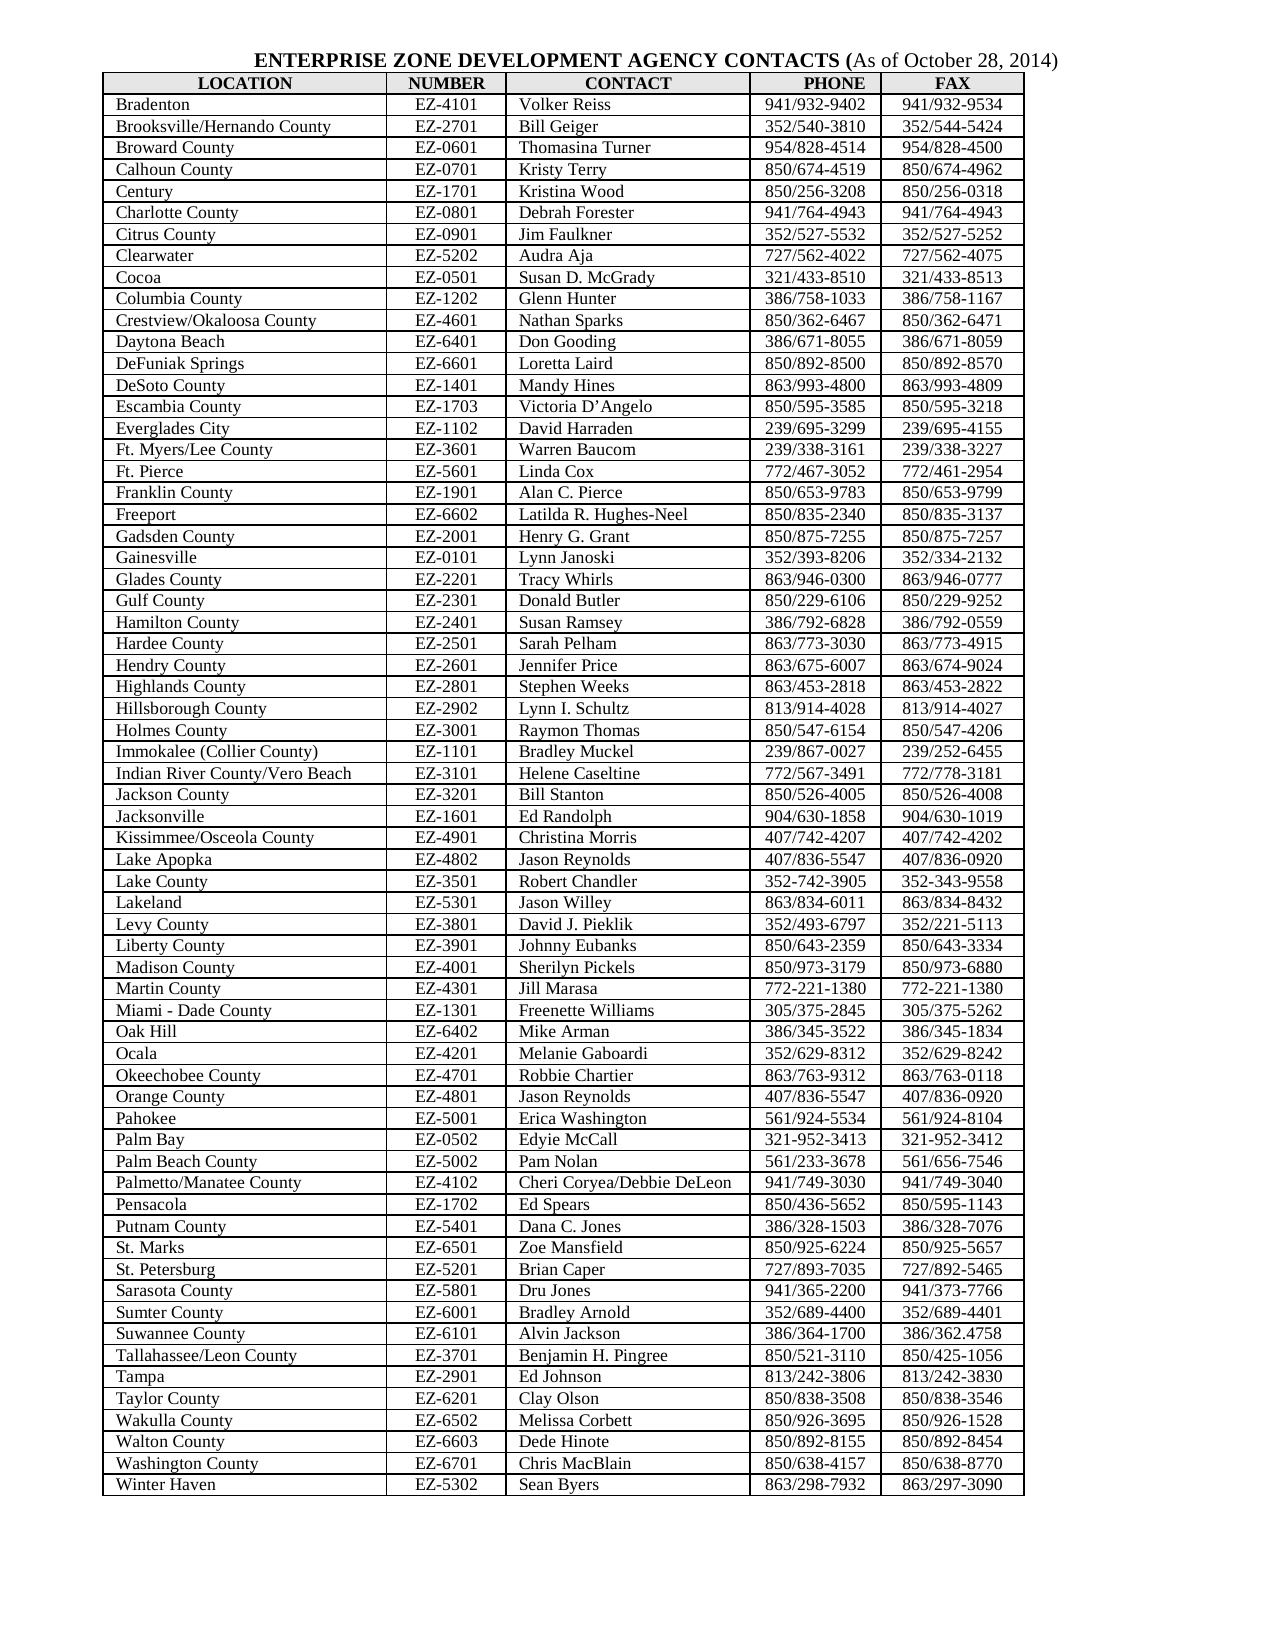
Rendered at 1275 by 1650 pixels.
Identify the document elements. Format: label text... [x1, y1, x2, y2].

table_cell Debrah Forester [507, 203, 749, 222]
table_cell 407/742-4207 [751, 828, 880, 848]
table_cell Bill Stanton [507, 785, 749, 805]
table_cell Lakeland [104, 893, 386, 912]
table_cell EZ-2501 [387, 634, 505, 654]
table_cell Gulf County [104, 591, 386, 611]
table_cell Warren Baucom [507, 440, 749, 460]
table_cell 904/630-1858 [751, 806, 880, 826]
table_cell 561/924-8104 [882, 1108, 1023, 1128]
table_cell EZ-1703 [387, 397, 505, 417]
table_cell 850/674-4519 [751, 160, 880, 179]
table_cell Taylor County [104, 1388, 386, 1408]
table_cell Linda Cox [507, 461, 749, 481]
table_cell Tampa [104, 1367, 386, 1387]
table_cell Madison County [104, 957, 386, 977]
table_cell EZ-5001 [387, 1108, 505, 1128]
table_cell 850/653-9783 [751, 483, 880, 503]
table_header FAX [882, 73, 1023, 93]
table_cell EZ-6101 [387, 1324, 505, 1344]
table_cell Brian Caper [507, 1259, 749, 1279]
table_cell 850/643-3334 [882, 936, 1023, 956]
table_cell Pam Nolan [507, 1151, 749, 1171]
table_cell EZ-5801 [387, 1281, 505, 1301]
table_cell St. Petersburg [104, 1259, 386, 1279]
table_cell EZ-2001 [387, 526, 505, 546]
table_cell EZ-5202 [387, 246, 505, 266]
table_cell Bradley Muckel [507, 742, 749, 762]
table_cell Escambia County [104, 397, 386, 417]
table_cell 850/229-6106 [751, 591, 880, 611]
table_cell 863/674-9024 [882, 655, 1023, 675]
table_cell Jacksonville [104, 806, 386, 826]
table_cell Clay Olson [507, 1388, 749, 1408]
table_cell EZ-3101 [387, 763, 505, 783]
table_cell 850/595-3218 [882, 397, 1023, 417]
table_cell 850/973-6880 [882, 957, 1023, 977]
table_cell Immokalee (Collier County) [104, 742, 386, 762]
table_cell 561/233-3678 [751, 1151, 880, 1171]
table_cell 941/365-2200 [751, 1281, 880, 1301]
table_cell 386/328-7076 [882, 1216, 1023, 1236]
table_cell EZ-0502 [387, 1130, 505, 1150]
table_cell Gainesville [104, 548, 386, 567]
table_cell EZ-6601 [387, 353, 505, 373]
table_cell EZ-5401 [387, 1216, 505, 1236]
table_cell 352/540-3810 [751, 116, 880, 136]
table_cell EZ-0501 [387, 267, 505, 287]
table_cell 772/467-3052 [751, 461, 880, 481]
table_cell Dede Hinote [507, 1432, 749, 1452]
table_cell EZ-6001 [387, 1302, 505, 1322]
table_cell EZ-1901 [387, 483, 505, 503]
table_cell EZ-6201 [387, 1388, 505, 1408]
table_cell EZ-6603 [387, 1432, 505, 1452]
table_cell 863/763-0118 [882, 1065, 1023, 1085]
table_cell EZ-6501 [387, 1238, 505, 1257]
table_cell Benjamin H. Pingree [507, 1345, 749, 1365]
table_cell Palm Bay [104, 1130, 386, 1150]
table_cell 863/946-0300 [751, 569, 880, 589]
table_cell 941/764-4943 [751, 203, 880, 222]
table_cell 813/914-4028 [751, 698, 880, 718]
table_cell 352/334-2132 [882, 548, 1023, 567]
table_cell Tallahassee/Leon County [104, 1345, 386, 1365]
table_cell David Harraden [507, 418, 749, 438]
table_cell 941/749-3030 [751, 1173, 880, 1193]
table_cell 850/638-4157 [751, 1453, 880, 1473]
table_cell 850/436-5652 [751, 1195, 880, 1214]
table_cell 850/521-3110 [751, 1345, 880, 1365]
table_cell Lake County [104, 871, 386, 891]
table_cell EZ-4601 [387, 310, 505, 330]
table_cell 850/638-8770 [882, 1453, 1023, 1473]
table_cell 727/562-4022 [751, 246, 880, 266]
table_cell 407/836-5547 [751, 1087, 880, 1107]
table_cell EZ-1701 [387, 181, 505, 201]
table_header LOCATION [104, 73, 386, 93]
table_cell Washington County [104, 1453, 386, 1473]
table_cell Sherilyn Pickels [507, 957, 749, 977]
table_cell 352/527-5532 [751, 224, 880, 244]
table_cell EZ-2901 [387, 1367, 505, 1387]
table_cell 352/544-5424 [882, 116, 1023, 136]
table_cell EZ-6402 [387, 1022, 505, 1042]
table_cell Alvin Jackson [507, 1324, 749, 1344]
table_cell 321/433-8513 [882, 267, 1023, 287]
table_cell EZ-2601 [387, 655, 505, 675]
table_cell EZ-6401 [387, 332, 505, 352]
table_cell 352/629-8242 [882, 1043, 1023, 1063]
table_cell Sarasota County [104, 1281, 386, 1301]
table_cell 813/242-3830 [882, 1367, 1023, 1387]
table_cell Hendry County [104, 655, 386, 675]
table_cell EZ-2902 [387, 698, 505, 718]
table_cell Calhoun County [104, 160, 386, 179]
table_cell 352/689-4401 [882, 1302, 1023, 1322]
table_cell 772/567-3491 [751, 763, 880, 783]
table_cell Thomasina Turner [507, 138, 749, 158]
table_cell 863/773-3030 [751, 634, 880, 654]
table_cell 772-221-1380 [751, 979, 880, 999]
table_cell EZ-3901 [387, 936, 505, 956]
table_cell 407/836-0920 [882, 850, 1023, 869]
table_cell Sarah Pelham [507, 634, 749, 654]
table_cell 772-221-1380 [882, 979, 1023, 999]
table_cell Pahokee [104, 1108, 386, 1128]
table_cell 386/758-1033 [751, 289, 880, 309]
table_cell Alan C. Pierce [507, 483, 749, 503]
table_cell Ed Randolph [507, 806, 749, 826]
table_cell EZ-4802 [387, 850, 505, 869]
table_cell 850/526-4008 [882, 785, 1023, 805]
table_cell 239/338-3227 [882, 440, 1023, 460]
table_cell 863/834-6011 [751, 893, 880, 912]
table_cell EZ-3501 [387, 871, 505, 891]
table_cell Kissimmee/Osceola County [104, 828, 386, 848]
table_cell EZ-1301 [387, 1000, 505, 1020]
table_cell Franklin County [104, 483, 386, 503]
table_cell 352/689-4400 [751, 1302, 880, 1322]
table_cell EZ-2301 [387, 591, 505, 611]
table_cell EZ-3001 [387, 720, 505, 740]
table_cell Hillsborough County [104, 698, 386, 718]
table_cell EZ-4101 [387, 95, 505, 115]
table_cell 305/375-2845 [751, 1000, 880, 1020]
table_cell Bill Geiger [507, 116, 749, 136]
table_cell Levy County [104, 914, 386, 934]
table_cell Chris MacBlain [507, 1453, 749, 1473]
table_cell Putnam County [104, 1216, 386, 1236]
table_cell 850/925-5657 [882, 1238, 1023, 1257]
table_cell Audra Aja [507, 246, 749, 266]
table_cell 352/393-8206 [751, 548, 880, 567]
table_cell 904/630-1019 [882, 806, 1023, 826]
table_cell 386/758-1167 [882, 289, 1023, 309]
table_cell Helene Caseltine [507, 763, 749, 783]
table_cell 850/835-2340 [751, 505, 880, 524]
table_cell Melanie Gaboardi [507, 1043, 749, 1063]
table_cell 239/695-4155 [882, 418, 1023, 438]
table_cell 239/252-6455 [882, 742, 1023, 762]
table_cell 863/773-4915 [882, 634, 1023, 654]
table_cell EZ-4001 [387, 957, 505, 977]
table_cell EZ-1102 [387, 418, 505, 438]
table_cell 863/675-6007 [751, 655, 880, 675]
table_cell Century [104, 181, 386, 201]
table_cell 941/373-7766 [882, 1281, 1023, 1301]
table_cell Jason Reynolds [507, 850, 749, 869]
table_cell Nathan Sparks [507, 310, 749, 330]
table_cell Jim Faulkner [507, 224, 749, 244]
table_cell Charlotte County [104, 203, 386, 222]
table_cell EZ-1702 [387, 1195, 505, 1214]
table_cell 305/375-5262 [882, 1000, 1023, 1020]
table_cell 850/835-3137 [882, 505, 1023, 524]
table_cell Highlands County [104, 677, 386, 697]
table_cell 561/656-7546 [882, 1151, 1023, 1171]
table_cell Latilda R. Hughes-Neel [507, 505, 749, 524]
table_cell 386/792-0559 [882, 612, 1023, 632]
table_cell EZ-3601 [387, 440, 505, 460]
table_cell Donald Butler [507, 591, 749, 611]
table_cell Robbie Chartier [507, 1065, 749, 1085]
table_cell 813/242-3806 [751, 1367, 880, 1387]
table_cell 727/892-5465 [882, 1259, 1023, 1279]
table_cell 386/792-6828 [751, 612, 880, 632]
table_cell 352/493-6797 [751, 914, 880, 934]
table_cell 850/229-9252 [882, 591, 1023, 611]
table_cell Clearwater [104, 246, 386, 266]
table_cell 863/298-7932 [751, 1475, 880, 1495]
table_cell EZ-5601 [387, 461, 505, 481]
table_cell Palmetto/Manatee County [104, 1173, 386, 1193]
table_cell 941/764-4943 [882, 203, 1023, 222]
table_cell Glades County [104, 569, 386, 589]
table_cell Gadsden County [104, 526, 386, 546]
table_cell EZ-3701 [387, 1345, 505, 1365]
table_cell Melissa Corbett [507, 1410, 749, 1430]
table_cell 772/461-2954 [882, 461, 1023, 481]
table_cell 850/595-3585 [751, 397, 880, 417]
table_header CONTACT [507, 73, 749, 93]
table_cell Henry G. Grant [507, 526, 749, 546]
table_cell Jackson County [104, 785, 386, 805]
table_cell EZ-3801 [387, 914, 505, 934]
table_cell Victoria D’Angelo [507, 397, 749, 417]
table_cell Indian River County/Vero Beach [104, 763, 386, 783]
table_cell EZ-0101 [387, 548, 505, 567]
table_cell Zoe Mansfield [507, 1238, 749, 1257]
table_cell 352-343-9558 [882, 871, 1023, 891]
table_cell 386/345-3522 [751, 1022, 880, 1042]
table_header PHONE [751, 73, 880, 93]
table_cell Suwannee County [104, 1324, 386, 1344]
table_cell 407/836-0920 [882, 1087, 1023, 1107]
table_cell EZ-2701 [387, 116, 505, 136]
table_cell EZ-4102 [387, 1173, 505, 1193]
table_cell Hardee County [104, 634, 386, 654]
table_cell 850/425-1056 [882, 1345, 1023, 1365]
table_header NUMBER [387, 73, 505, 93]
table_cell Ft. Myers/Lee County [104, 440, 386, 460]
table_cell Daytona Beach [104, 332, 386, 352]
table_cell 850/547-4206 [882, 720, 1023, 740]
table_cell Tracy Whirls [507, 569, 749, 589]
table_cell Ft. Pierce [104, 461, 386, 481]
table_cell Edyie McCall [507, 1130, 749, 1150]
table_cell 321/433-8510 [751, 267, 880, 287]
table_cell 772/778-3181 [882, 763, 1023, 783]
table_cell 813/914-4027 [882, 698, 1023, 718]
table_cell Freeport [104, 505, 386, 524]
table_cell 863/453-2822 [882, 677, 1023, 697]
table_cell EZ-5201 [387, 1259, 505, 1279]
table_cell 386/345-1834 [882, 1022, 1023, 1042]
table_cell Lake Apopka [104, 850, 386, 869]
table_cell EZ-0901 [387, 224, 505, 244]
table_cell 352/527-5252 [882, 224, 1023, 244]
table_cell Kristina Wood [507, 181, 749, 201]
table_cell 941/932-9534 [882, 95, 1023, 115]
table_cell Sumter County [104, 1302, 386, 1322]
table_cell Volker Reiss [507, 95, 749, 115]
table_cell DeFuniak Springs [104, 353, 386, 373]
table_cell 954/828-4514 [751, 138, 880, 158]
table_cell EZ-2201 [387, 569, 505, 589]
table_cell 321-952-3412 [882, 1130, 1023, 1150]
table_cell 850/526-4005 [751, 785, 880, 805]
table_cell Stephen Weeks [507, 677, 749, 697]
table_cell EZ-5302 [387, 1475, 505, 1495]
table_cell 941/932-9402 [751, 95, 880, 115]
table_cell 727/562-4075 [882, 246, 1023, 266]
table_cell Walton County [104, 1432, 386, 1452]
table_cell 386/364-1700 [751, 1324, 880, 1344]
table_cell 850/595-1143 [882, 1195, 1023, 1214]
table_cell 850/892-8155 [751, 1432, 880, 1452]
table_cell 386/362.4758 [882, 1324, 1023, 1344]
table_cell EZ-2801 [387, 677, 505, 697]
table_cell 850/674-4962 [882, 160, 1023, 179]
table_cell 850/547-6154 [751, 720, 880, 740]
table_cell Mandy Hines [507, 375, 749, 395]
table_cell EZ-4201 [387, 1043, 505, 1063]
table_cell 863/993-4800 [751, 375, 880, 395]
table_cell 850/838-3508 [751, 1388, 880, 1408]
table_cell David J. Pieklik [507, 914, 749, 934]
table_cell Jennifer Price [507, 655, 749, 675]
table_cell EZ-2401 [387, 612, 505, 632]
table_cell 239/695-3299 [751, 418, 880, 438]
table_cell 239/338-3161 [751, 440, 880, 460]
table_cell Miami - Dade County [104, 1000, 386, 1020]
table_cell 863/763-9312 [751, 1065, 880, 1085]
table_cell 850/643-2359 [751, 936, 880, 956]
table_cell EZ-1101 [387, 742, 505, 762]
table_cell Liberty County [104, 936, 386, 956]
table_cell EZ-1202 [387, 289, 505, 309]
table_cell Kristy Terry [507, 160, 749, 179]
table_cell Don Gooding [507, 332, 749, 352]
table_cell EZ-0701 [387, 160, 505, 179]
table_cell 863/946-0777 [882, 569, 1023, 589]
table_cell 850/875-7257 [882, 526, 1023, 546]
table_cell Erica Washington [507, 1108, 749, 1128]
table_cell Orange County [104, 1087, 386, 1107]
table_cell EZ-4301 [387, 979, 505, 999]
table_cell Jason Reynolds [507, 1087, 749, 1107]
table_cell Ed Spears [507, 1195, 749, 1214]
table_cell 850/838-3546 [882, 1388, 1023, 1408]
table_cell Susan Ramsey [507, 612, 749, 632]
table_cell 352-742-3905 [751, 871, 880, 891]
table_cell Cheri Coryea/Debbie DeLeon [507, 1173, 749, 1193]
table_cell EZ-1601 [387, 806, 505, 826]
table_cell Christina Morris [507, 828, 749, 848]
table_cell 863/834-8432 [882, 893, 1023, 912]
table_cell 850/256-0318 [882, 181, 1023, 201]
table_cell Martin County [104, 979, 386, 999]
table_cell 850/926-1528 [882, 1410, 1023, 1430]
table_cell Loretta Laird [507, 353, 749, 373]
table_cell 407/742-4202 [882, 828, 1023, 848]
table_cell Okeechobee County [104, 1065, 386, 1085]
table_cell 863/297-3090 [882, 1475, 1023, 1495]
table_cell 850/875-7255 [751, 526, 880, 546]
table_cell EZ-6602 [387, 505, 505, 524]
table_cell 941/749-3040 [882, 1173, 1023, 1193]
table_cell Jason Willey [507, 893, 749, 912]
table_cell 850/892-8570 [882, 353, 1023, 373]
table_cell 386/328-1503 [751, 1216, 880, 1236]
table_cell 850/653-9799 [882, 483, 1023, 503]
table_cell EZ-3201 [387, 785, 505, 805]
table_cell 850/892-8500 [751, 353, 880, 373]
table_cell EZ-5301 [387, 893, 505, 912]
table_cell EZ-5002 [387, 1151, 505, 1171]
table_cell Freenette Williams [507, 1000, 749, 1020]
table_cell 863/453-2818 [751, 677, 880, 697]
table_cell Hamilton County [104, 612, 386, 632]
table_cell Bradley Arnold [507, 1302, 749, 1322]
table_cell 850/892-8454 [882, 1432, 1023, 1452]
table_cell Robert Chandler [507, 871, 749, 891]
table_cell Jill Marasa [507, 979, 749, 999]
table_cell EZ-4901 [387, 828, 505, 848]
table_cell Oak Hill [104, 1022, 386, 1042]
table_cell Winter Haven [104, 1475, 386, 1495]
table_cell Ed Johnson [507, 1367, 749, 1387]
table_cell EZ-0801 [387, 203, 505, 222]
table_cell St. Marks [104, 1238, 386, 1257]
table_cell 239/867-0027 [751, 742, 880, 762]
table_cell 352/629-8312 [751, 1043, 880, 1063]
table_cell Citrus County [104, 224, 386, 244]
table_cell 321-952-3413 [751, 1130, 880, 1150]
table_cell Johnny Eubanks [507, 936, 749, 956]
table_cell 727/893-7035 [751, 1259, 880, 1279]
table_cell 386/671-8059 [882, 332, 1023, 352]
table_cell 386/671-8055 [751, 332, 880, 352]
table_cell EZ-1401 [387, 375, 505, 395]
table_cell Ocala [104, 1043, 386, 1063]
table_cell DeSoto County [104, 375, 386, 395]
table_cell Lynn I. Schultz [507, 698, 749, 718]
table_cell 352/221-5113 [882, 914, 1023, 934]
table_cell EZ-4801 [387, 1087, 505, 1107]
table_cell 561/924-5534 [751, 1108, 880, 1128]
table_cell 850/362-6467 [751, 310, 880, 330]
table_cell 954/828-4500 [882, 138, 1023, 158]
table_cell 863/993-4809 [882, 375, 1023, 395]
table_cell EZ-6701 [387, 1453, 505, 1473]
table_cell Dana C. Jones [507, 1216, 749, 1236]
table_cell Everglades City [104, 418, 386, 438]
table_cell Columbia County [104, 289, 386, 309]
table_cell 407/836-5547 [751, 850, 880, 869]
table_cell Susan D. McGrady [507, 267, 749, 287]
table_cell Broward County [104, 138, 386, 158]
table_cell Lynn Janoski [507, 548, 749, 567]
table_cell 850/925-6224 [751, 1238, 880, 1257]
table_cell Sean Byers [507, 1475, 749, 1495]
table_cell EZ-4701 [387, 1065, 505, 1085]
table_cell EZ-6502 [387, 1410, 505, 1430]
table_cell Mike Arman [507, 1022, 749, 1042]
table_cell Dru Jones [507, 1281, 749, 1301]
table_cell Crestview/Okaloosa County [104, 310, 386, 330]
table_cell Palm Beach County [104, 1151, 386, 1171]
table_cell Glenn Hunter [507, 289, 749, 309]
table_cell Raymon Thomas [507, 720, 749, 740]
table_cell 850/256-3208 [751, 181, 880, 201]
table_cell Wakulla County [104, 1410, 386, 1430]
table_cell 850/973-3179 [751, 957, 880, 977]
table_cell Cocoa [104, 267, 386, 287]
table_cell Pensacola [104, 1195, 386, 1214]
table_cell EZ-0601 [387, 138, 505, 158]
table_cell Brooksville/Hernando County [104, 116, 386, 136]
table_cell Bradenton [104, 95, 386, 115]
table_cell Holmes County [104, 720, 386, 740]
table_cell 850/362-6471 [882, 310, 1023, 330]
table_cell 850/926-3695 [751, 1410, 880, 1430]
text ENTERPRISE ZONE DEVELOPMENT AGENCY CONTACTS (As of October 28, 2014) [187, 47, 1125, 72]
